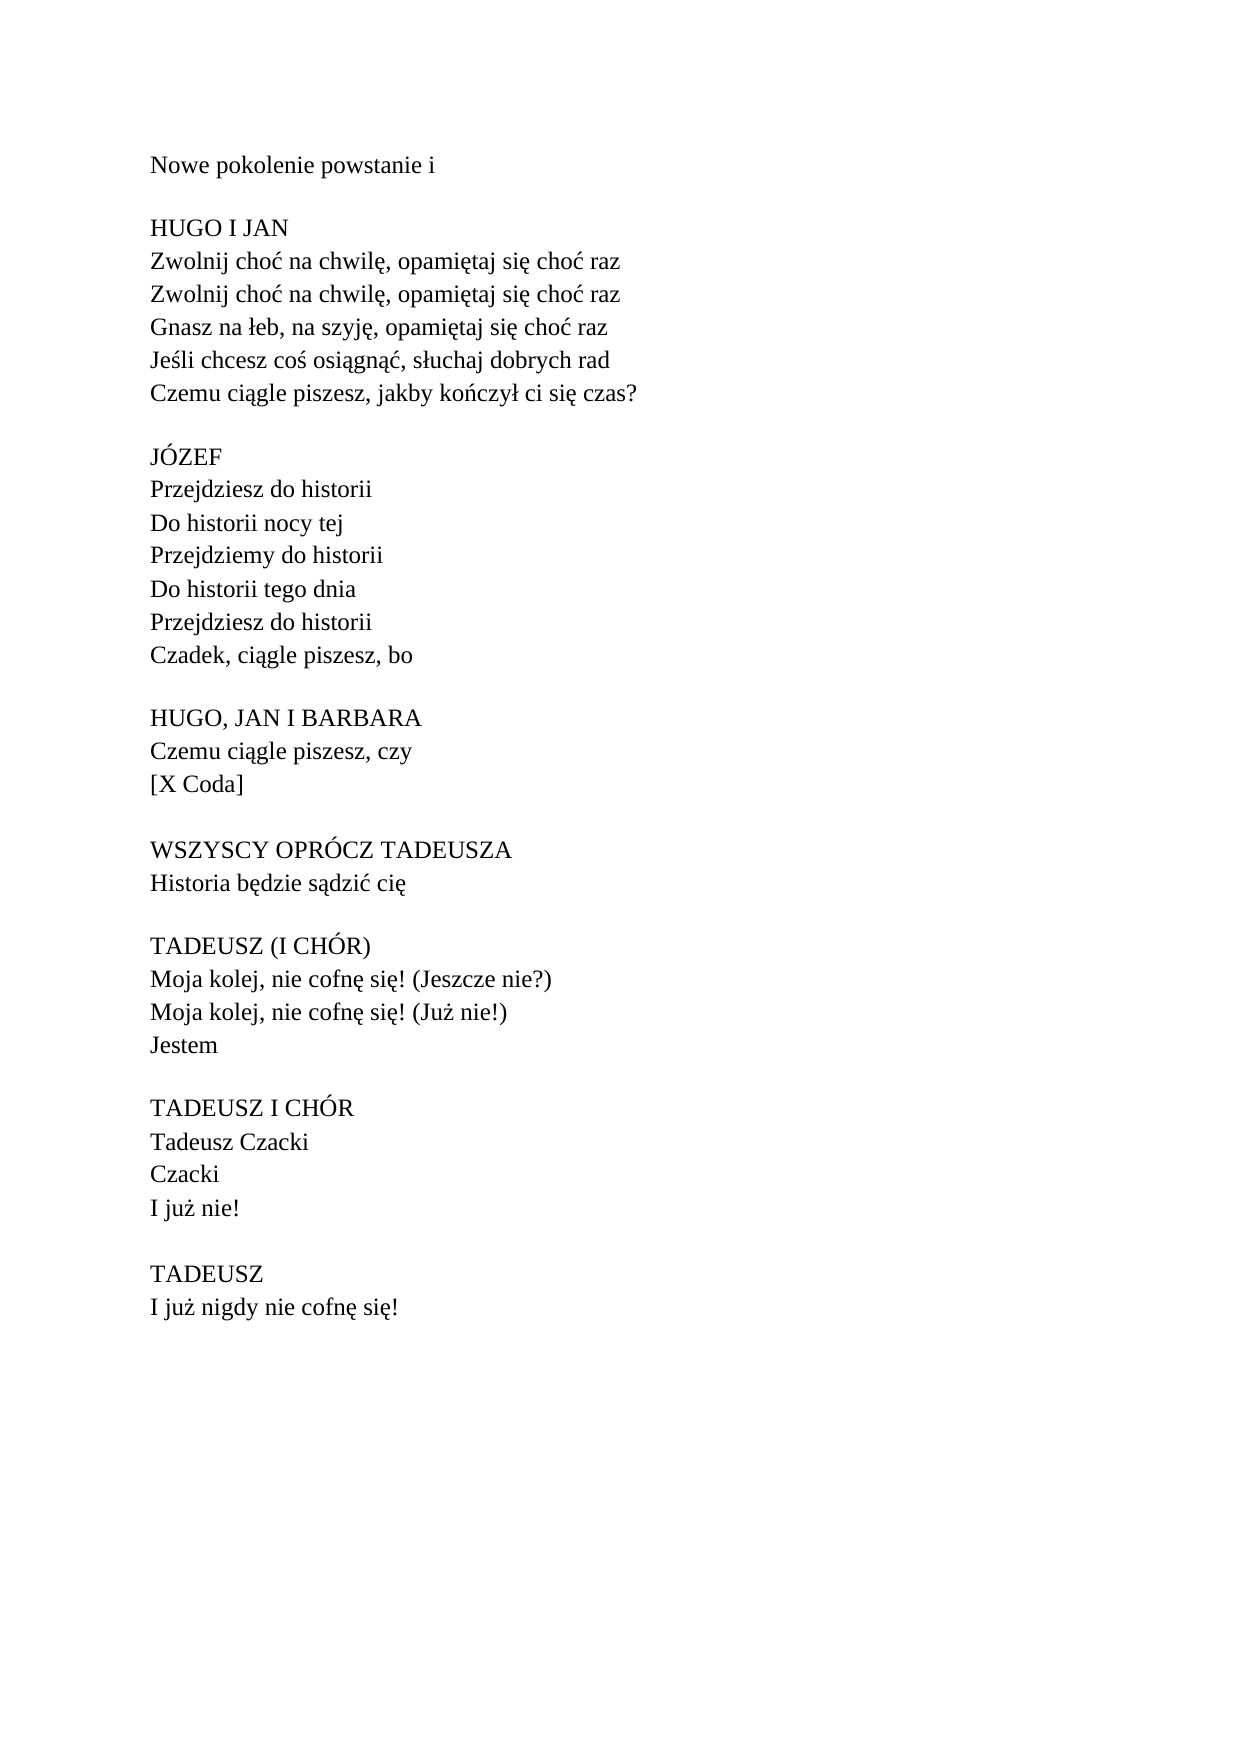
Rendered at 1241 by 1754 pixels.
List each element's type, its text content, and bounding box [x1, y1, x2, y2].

text Czemu ciągle piszesz, czy [150, 736, 1090, 765]
text Do historii tego dnia [150, 574, 1090, 602]
text Moja kolej, nie cofnę się! (Już nie!) [150, 997, 1090, 1026]
text Nowe pokolenie powstanie i [150, 150, 1090, 179]
text Zwolnij choć na chwilę, opamiętaj się choć raz [150, 279, 1090, 308]
text JÓZEF [150, 442, 1090, 470]
text Do historii nocy tej [150, 508, 1090, 536]
text [X Coda] [150, 769, 1090, 798]
text TADEUSZ (I CHÓR) [150, 931, 1090, 960]
text Przejdziemy do historii [150, 541, 1090, 569]
text I już nie! [150, 1193, 1090, 1221]
text Zwolnij choć na chwilę, opamiętaj się choć raz [150, 246, 1090, 275]
text Historia będzie sądzić cię [150, 868, 1090, 897]
text Jestem [150, 1030, 1090, 1059]
text Tadeusz Czacki [150, 1127, 1090, 1155]
text Przejdziesz do historii [150, 607, 1090, 635]
text I już nigdy nie cofnę się! [150, 1292, 1090, 1320]
text Czemu ciągle piszesz, jakby kończył ci się czas? [150, 378, 1090, 407]
text Przejdziesz do historii [150, 474, 1090, 503]
text TADEUSZ I CHÓR [150, 1093, 1090, 1122]
text HUGO I JAN [150, 213, 1090, 242]
text Czacki [150, 1159, 1090, 1188]
text Czadek, ciągle piszesz, bo [150, 640, 1090, 668]
text Gnasz na łeb, na szyję, opamiętaj się choć raz [150, 312, 1090, 341]
text TADEUSZ [150, 1259, 1090, 1287]
text HUGO, JAN I BARBARA [150, 703, 1090, 732]
text WSZYSCY OPRÓCZ TADEUSZA [150, 835, 1090, 864]
text Jeśli chcesz coś osiągnąć, słuchaj dobrych rad [150, 345, 1090, 374]
text Moja kolej, nie cofnę się! (Jeszcze nie?) [150, 964, 1090, 993]
